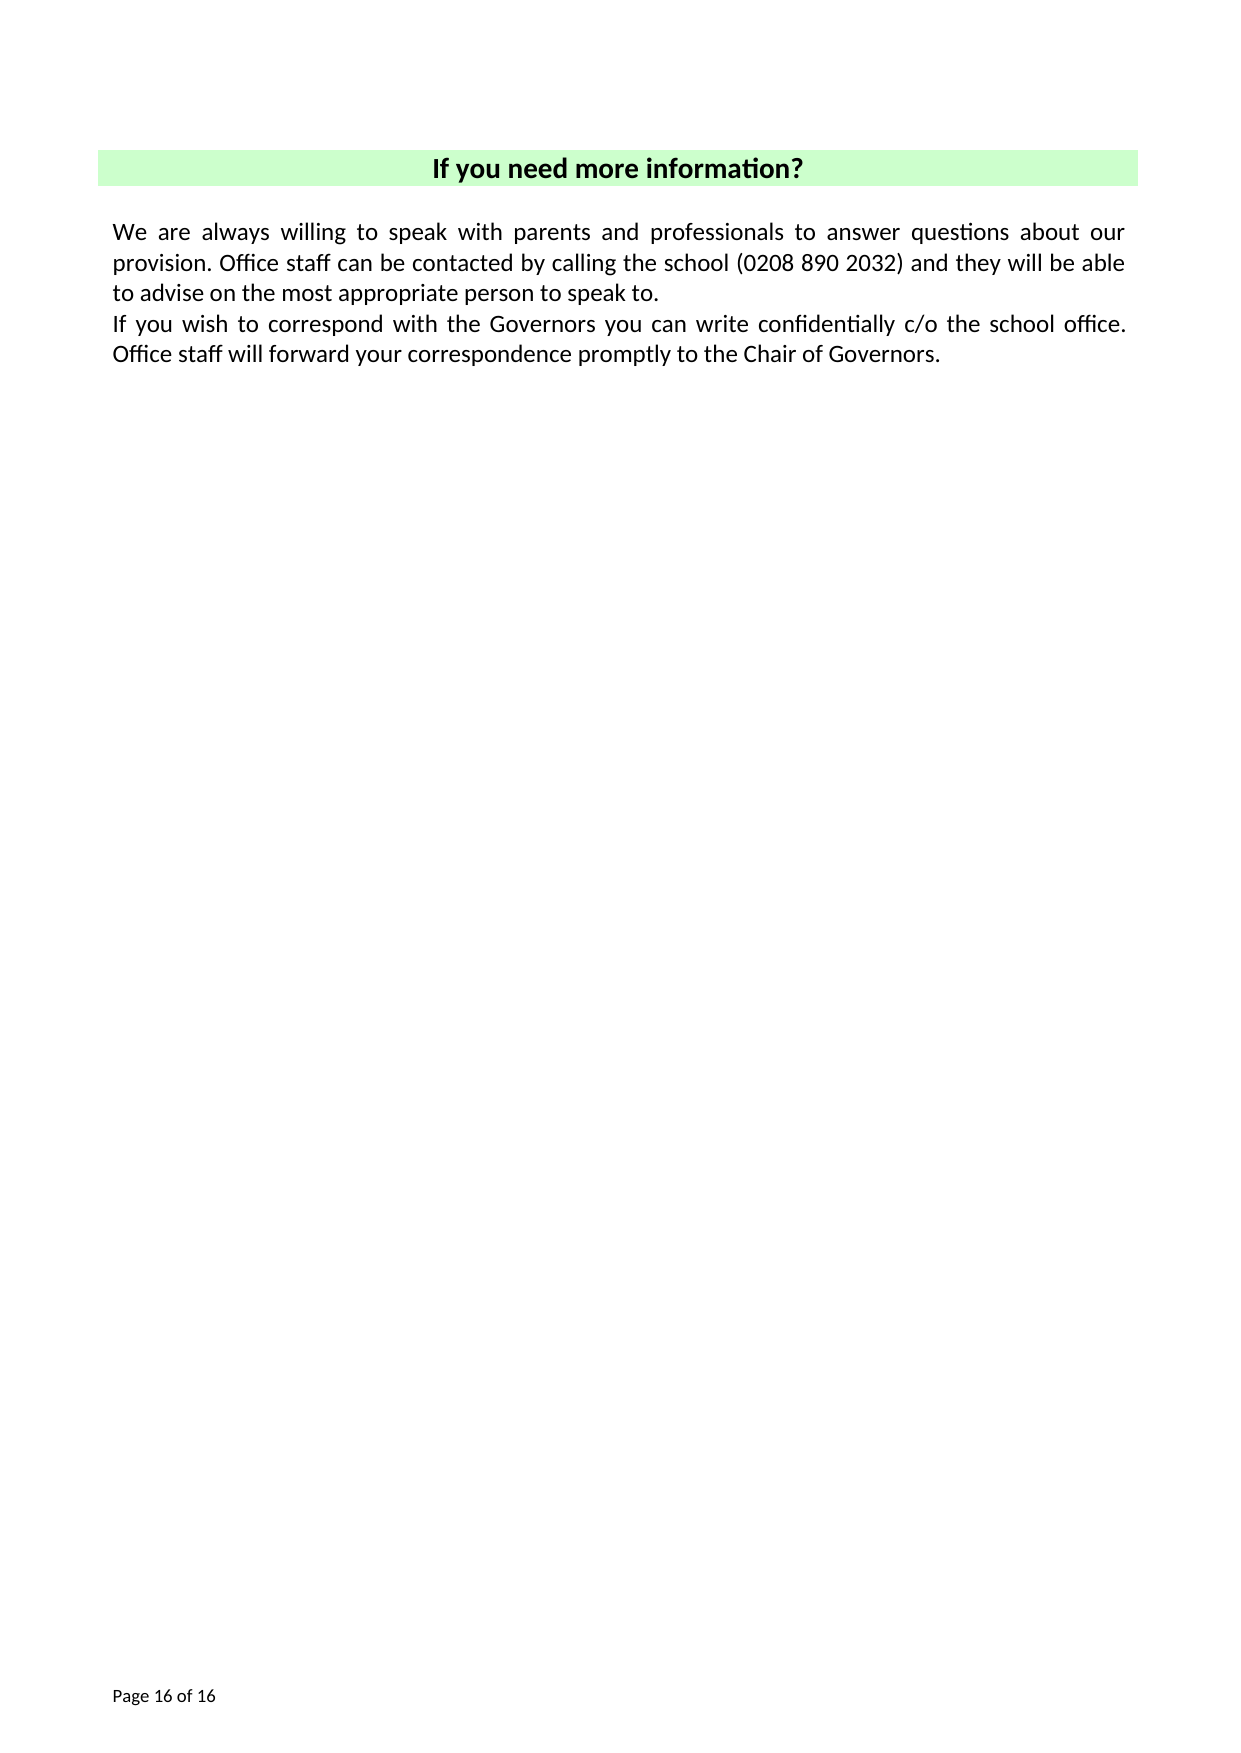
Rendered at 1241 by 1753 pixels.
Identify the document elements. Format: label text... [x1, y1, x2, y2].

table_header If you need more information? [98, 150, 1138, 186]
text We are always willing to speak with parents and professionals to answer questions about our provision. Office staff can be contacted by calling the school (0208 890 2032) and they will be able to advise on the most appropriate person to speak to. [112, 216, 1128, 308]
text If you wish to correspond with the Governors you can write confidentially c/o the school office. Office staff will forward your correspondence promptly to the Chair of Governors. [112, 308, 1128, 369]
